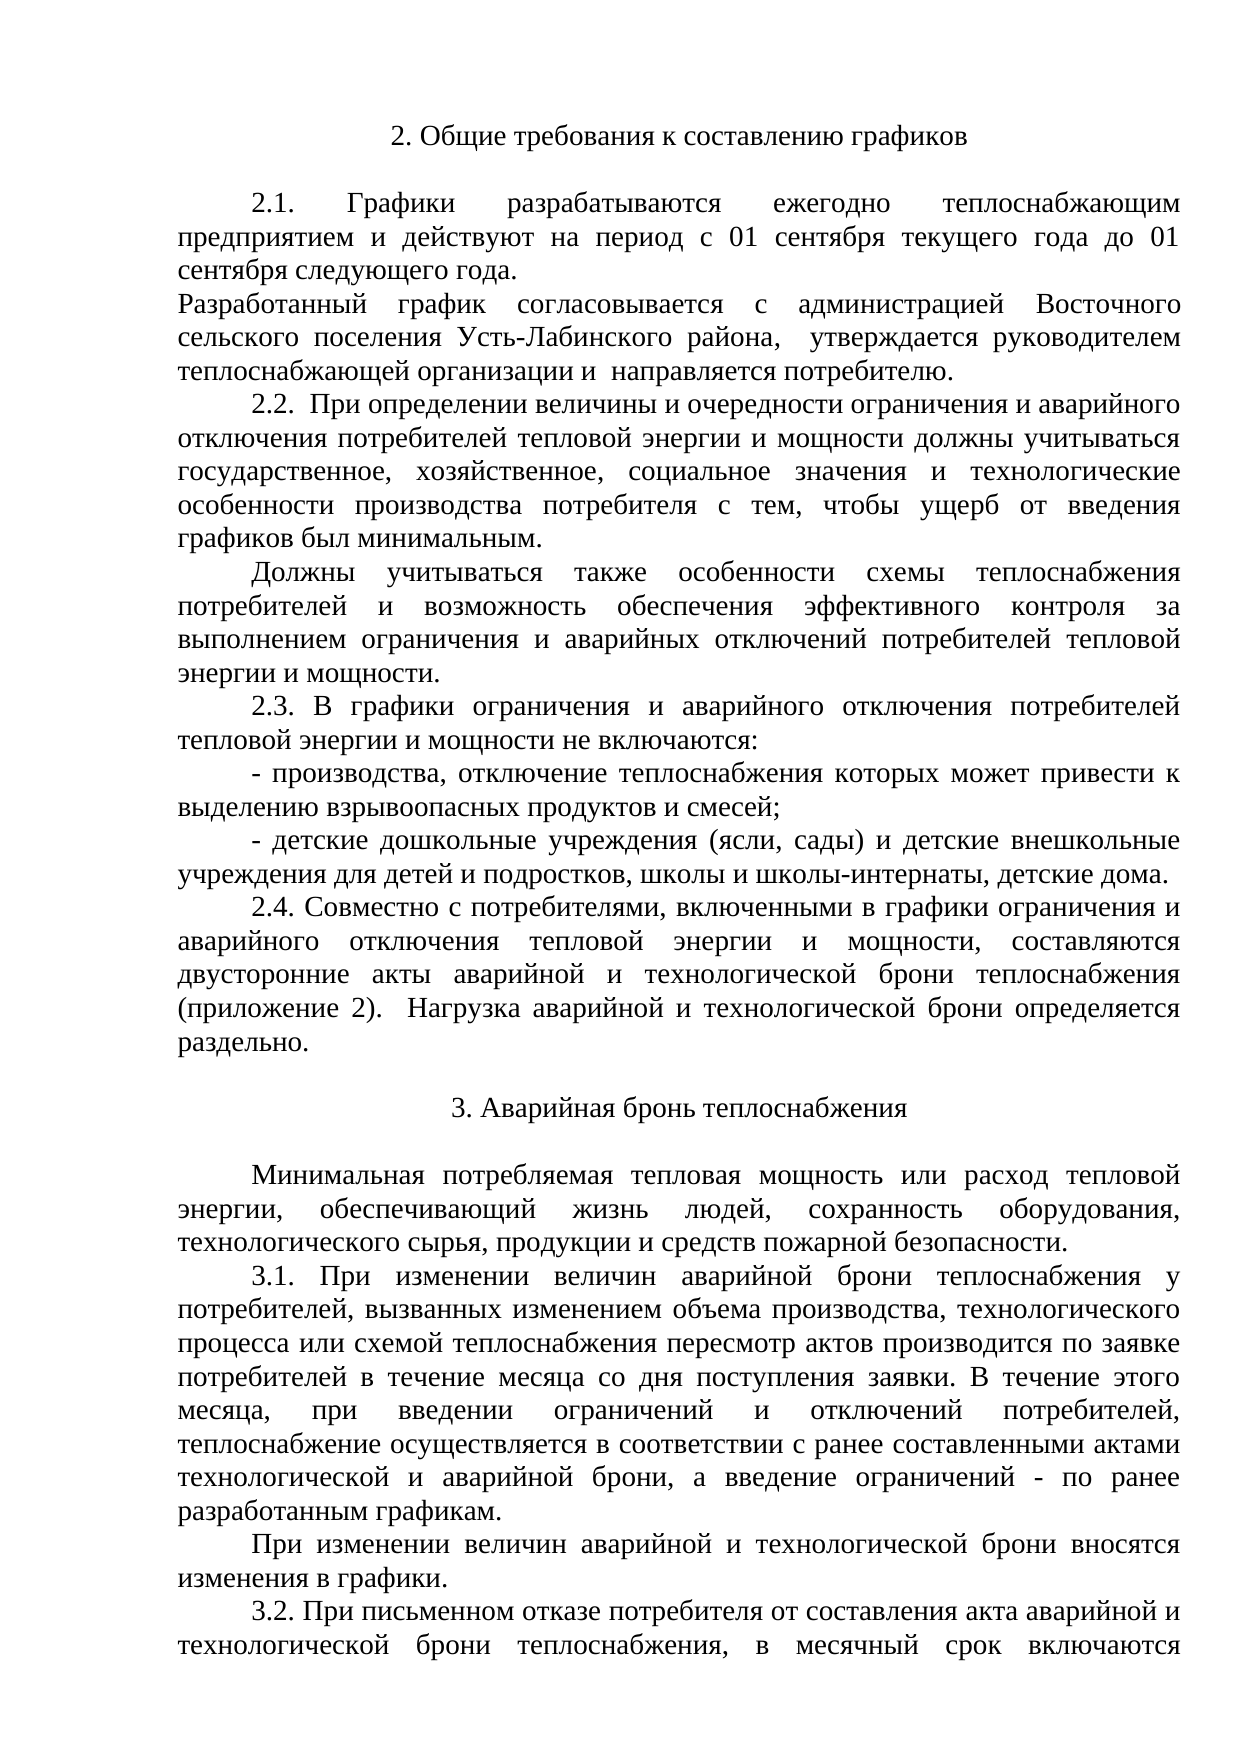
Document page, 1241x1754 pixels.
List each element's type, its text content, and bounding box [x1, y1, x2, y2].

text Разработанный график согласовывается с администрацией Восточного сельского поселения Усть-Лабинского района, утверждается руководителем теплоснабжающей организации и направляется потребителю. [177, 286, 1181, 386]
text 3. Аварийная бронь теплоснабжения [177, 1090, 1181, 1124]
text 2.1. Графики разрабатываются ежегодно теплоснабжающим предприятием и действуют на период с 01 сентября текущего года до 01 сентября следующего года. [177, 185, 1181, 286]
text - производства, отключение теплоснабжения которых может привести к выделению взрывоопасных продуктов и смесей; [177, 755, 1181, 822]
text 3.1. При изменении величин аварийной брони теплоснабжения у потребителей, вызванных изменением объема производства, технологического процесса или схемой теплоснабжения пересмотр актов производится по заявке потребителей в течение месяца со дня поступления заявки. В течение этого месяца, при введении ограничений и отключений потребителей, теплоснабжение осуществляется в соответствии с ранее составленными актами технологической и аварийной брони, а введение ограничений - по ранее разработанным графикам. [177, 1258, 1181, 1526]
text 2. Общие требования к составлению графиков [177, 118, 1181, 152]
text Должны учитываться также особенности схемы теплоснабжения потребителей и возможность обеспечения эффективного контроля за выполнением ограничения и аварийных отключений потребителей тепловой энергии и мощности. [177, 554, 1181, 688]
text При изменении величин аварийной и технологической брони вносятся изменения в графики. [177, 1526, 1181, 1593]
text Минимальная потребляемая тепловая мощность или расход тепловой энергии, обеспечивающий жизнь людей, сохранность оборудования, технологического сырья, продукции и средств пожарной безопасности. [177, 1157, 1181, 1258]
text 2.4. Совместно с потребителями, включенными в графики ограничения и аварийного отключения тепловой энергии и мощности, составляются двусторонние акты аварийной и технологической брони теплоснабжения (приложение 2). Нагрузка аварийной и технологической брони определяется раздельно. [177, 889, 1181, 1057]
text - детские дошкольные учреждения (ясли, сады) и детские внешкольные учреждения для детей и подростков, школы и школы-интернаты, детские дома. [177, 822, 1181, 889]
text 2.3. В графики ограничения и аварийного отключения потребителей тепловой энергии и мощности не включаются: [177, 688, 1181, 755]
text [177, 1593, 1181, 1661]
text 2.2. При определении величины и очередности ограничения и аварийного отключения потребителей тепловой энергии и мощности должны учитываться государственное, хозяйственное, социальное значения и технологические особенности производства потребителя с тем, чтобы ущерб от введения графиков был минимальным. [177, 386, 1181, 554]
